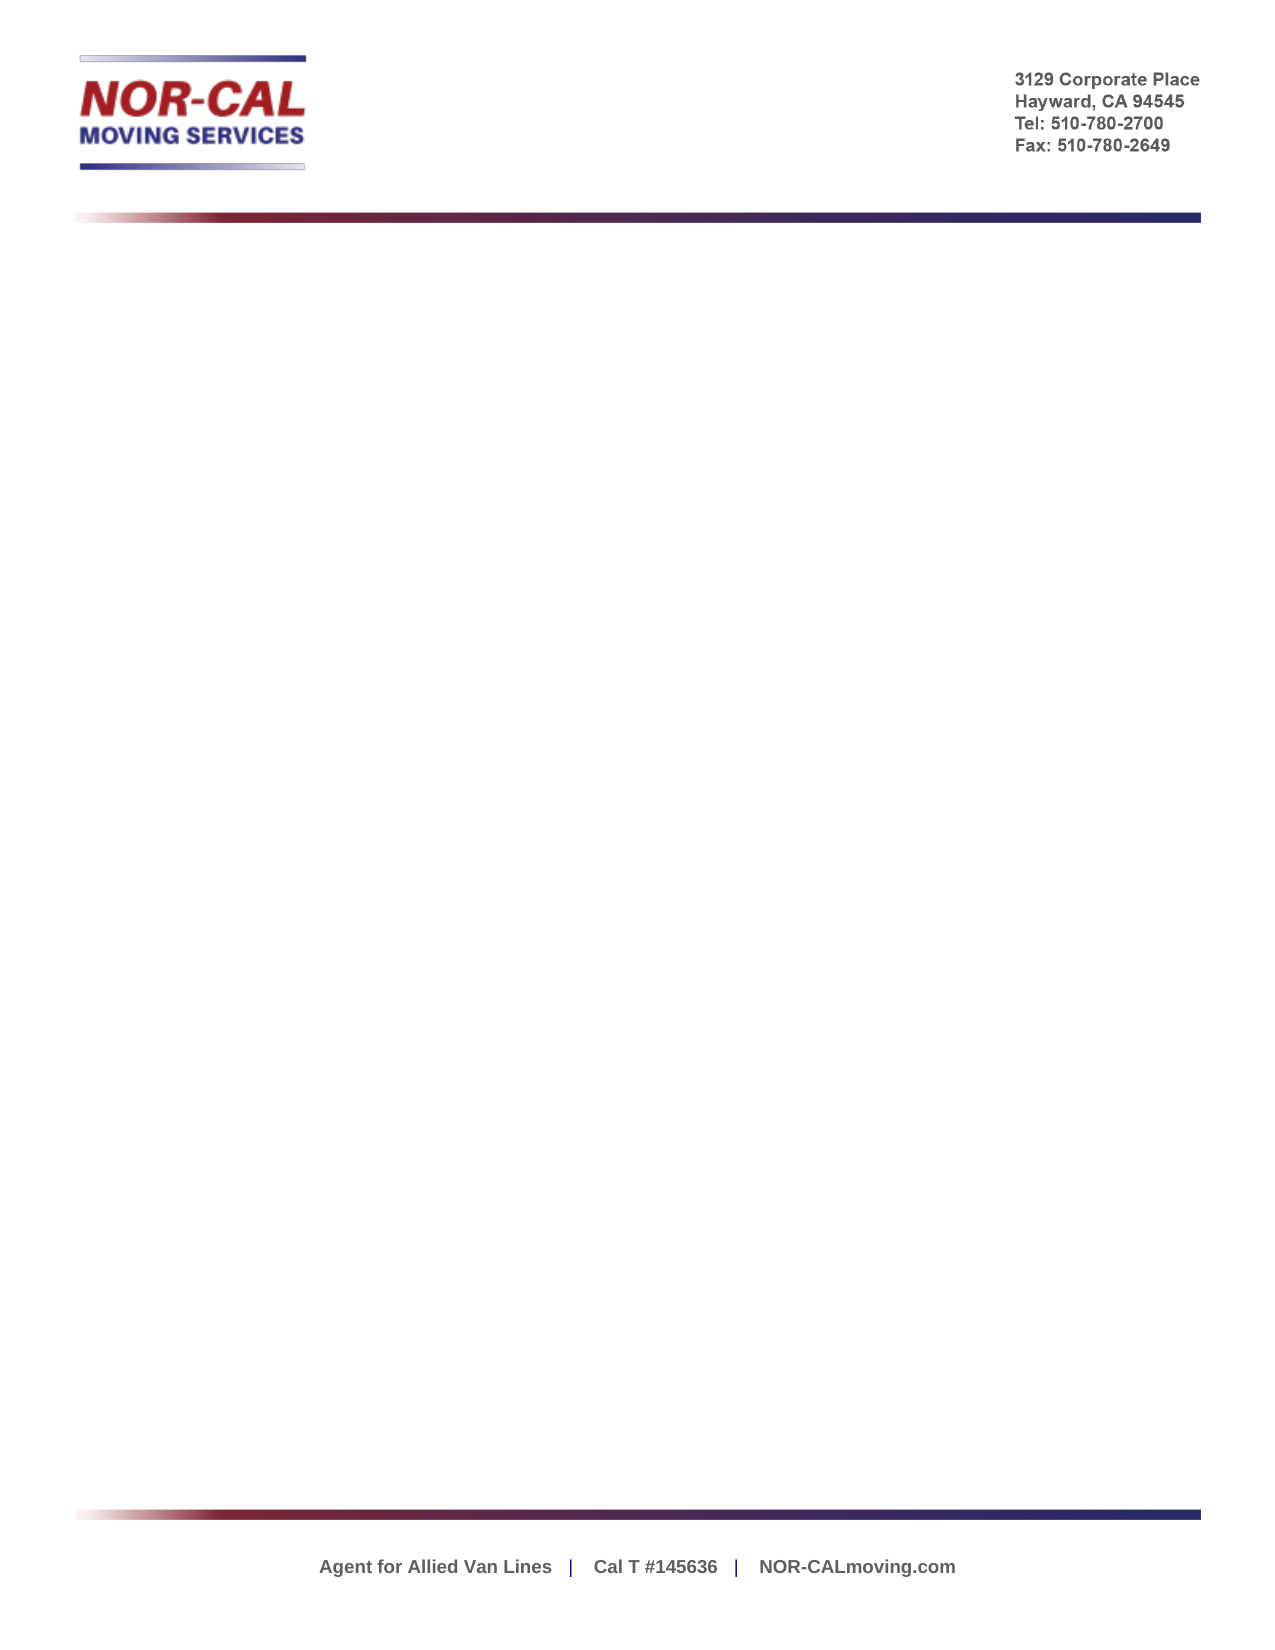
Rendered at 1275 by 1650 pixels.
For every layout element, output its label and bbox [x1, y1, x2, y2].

picture [996, 68, 1203, 169]
picture [0, 1495, 1275, 1530]
picture [0, 198, 1275, 233]
